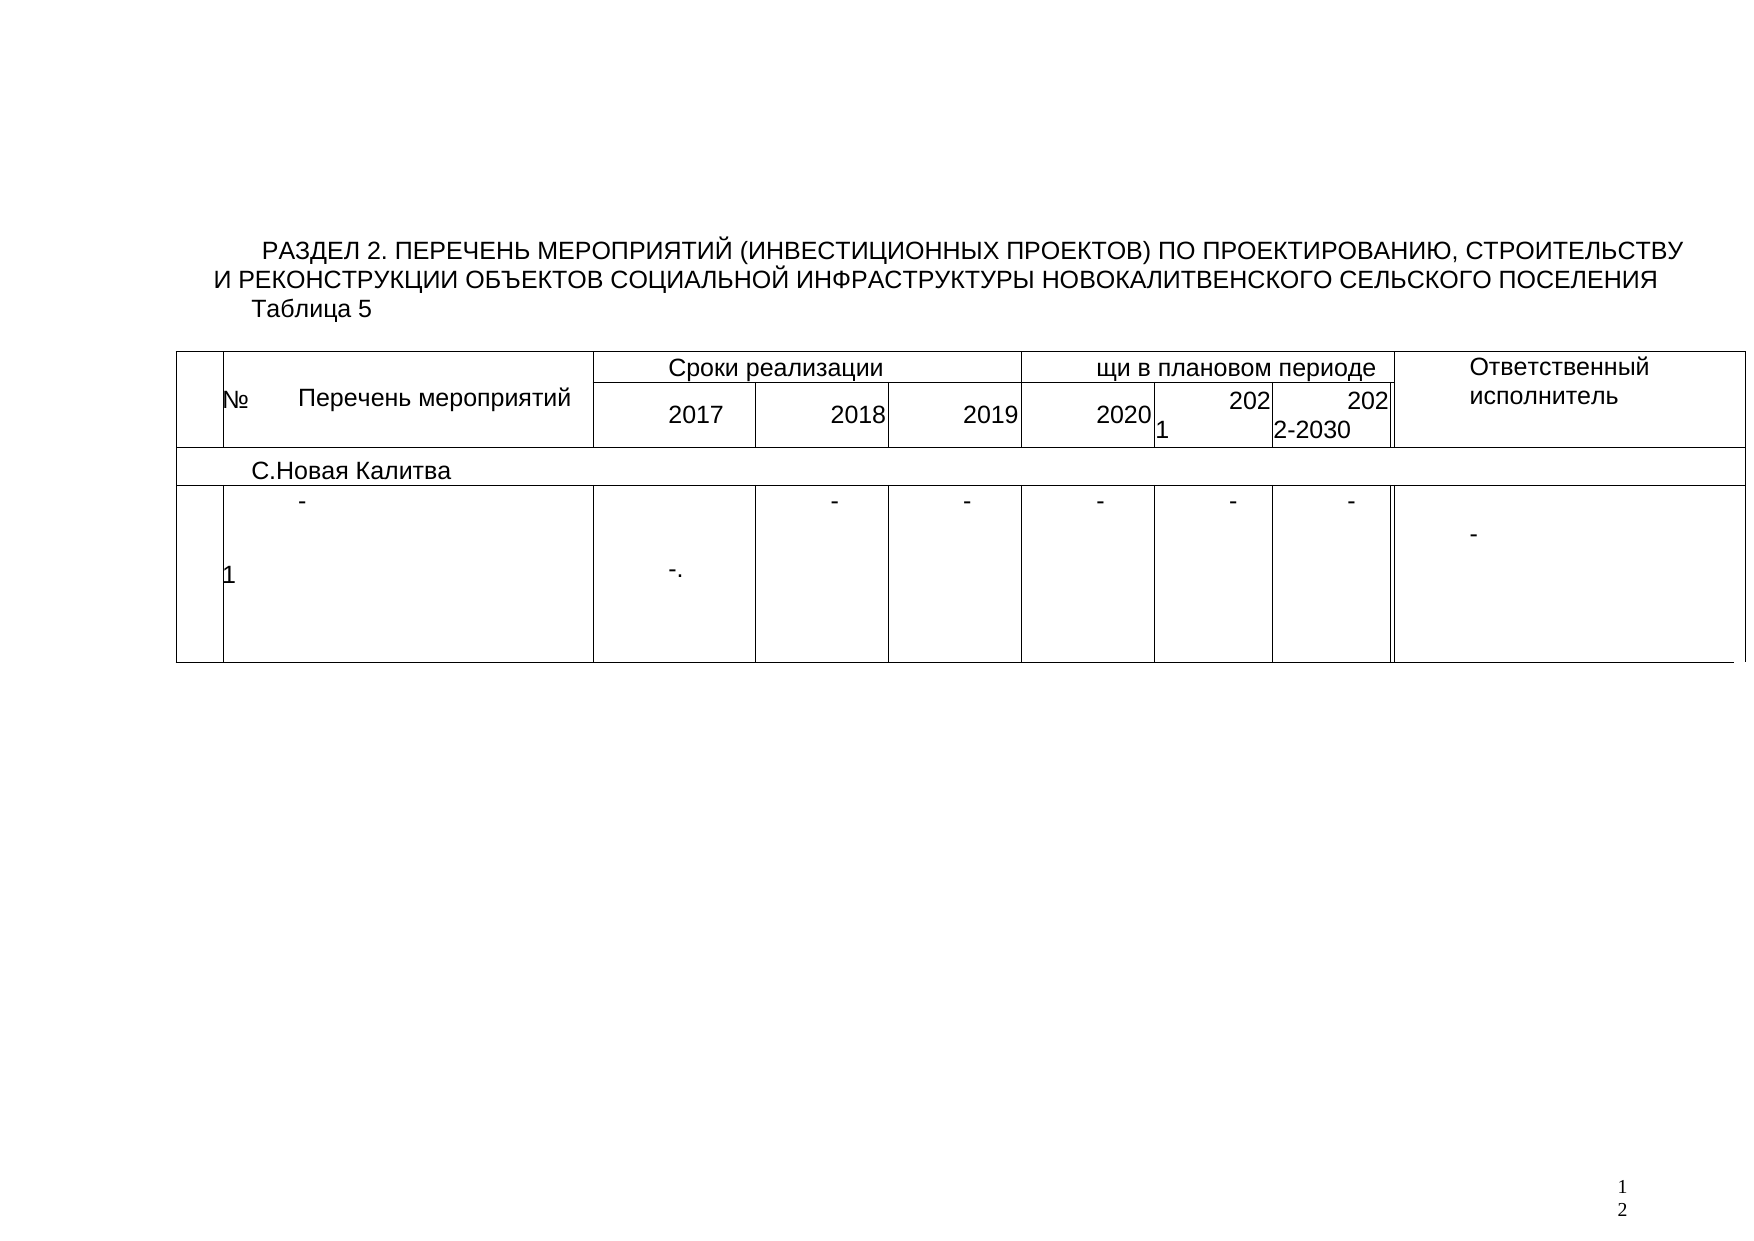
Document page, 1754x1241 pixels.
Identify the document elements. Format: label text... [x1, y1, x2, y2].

table_cell 1 [177, 486, 223, 662]
table_cell 2020 [1022, 383, 1154, 447]
table_header Ответственный исполнитель [1395, 352, 1734, 447]
text Таблица 5 [177, 294, 1695, 322]
table_cell 2019 [889, 383, 1021, 447]
table_cell - [1155, 486, 1272, 662]
table_header № [177, 352, 223, 447]
table_cell - [1395, 486, 1734, 662]
table_cell - [224, 486, 593, 662]
text РАЗДЕЛ 2. ПЕРЕЧЕНЬ МЕРОПРИЯТИЙ (ИНВЕСТИЦИОННЫХ ПРОЕКТОВ) ПО ПРОЕКТИРОВАНИЮ, СТРОИТЕЛЬСТВУ И РЕКОНСТРУКЦИИ ОБЪЕКТОВ СОЦИАЛЬНОЙ ИНФРАСТРУКТУРЫ НОВОКАЛИТВЕНСКОГО СЕЛЬСКОГО ПОСЕЛЕНИЯ [177, 236, 1695, 294]
table_cell - [756, 486, 888, 662]
table_cell 2017 [594, 383, 755, 447]
table_cell 2022-2030 [1273, 383, 1390, 447]
table_cell [1734, 486, 1745, 662]
table_cell 2021 [1155, 383, 1272, 447]
table_cell - [889, 486, 1021, 662]
table_cell Перечень мероприятий [224, 382, 593, 447]
table_cell С.Новая Калитва [177, 448, 1745, 485]
table_header щи в плановом периоде [1022, 352, 1394, 382]
table_cell - [1022, 486, 1154, 662]
table_header [1734, 352, 1745, 447]
table_cell -. [594, 486, 755, 662]
table_header [224, 352, 593, 382]
table_cell - [1273, 486, 1390, 662]
table_header Сроки реализации [594, 352, 1021, 382]
table_cell 2018 [756, 383, 888, 447]
